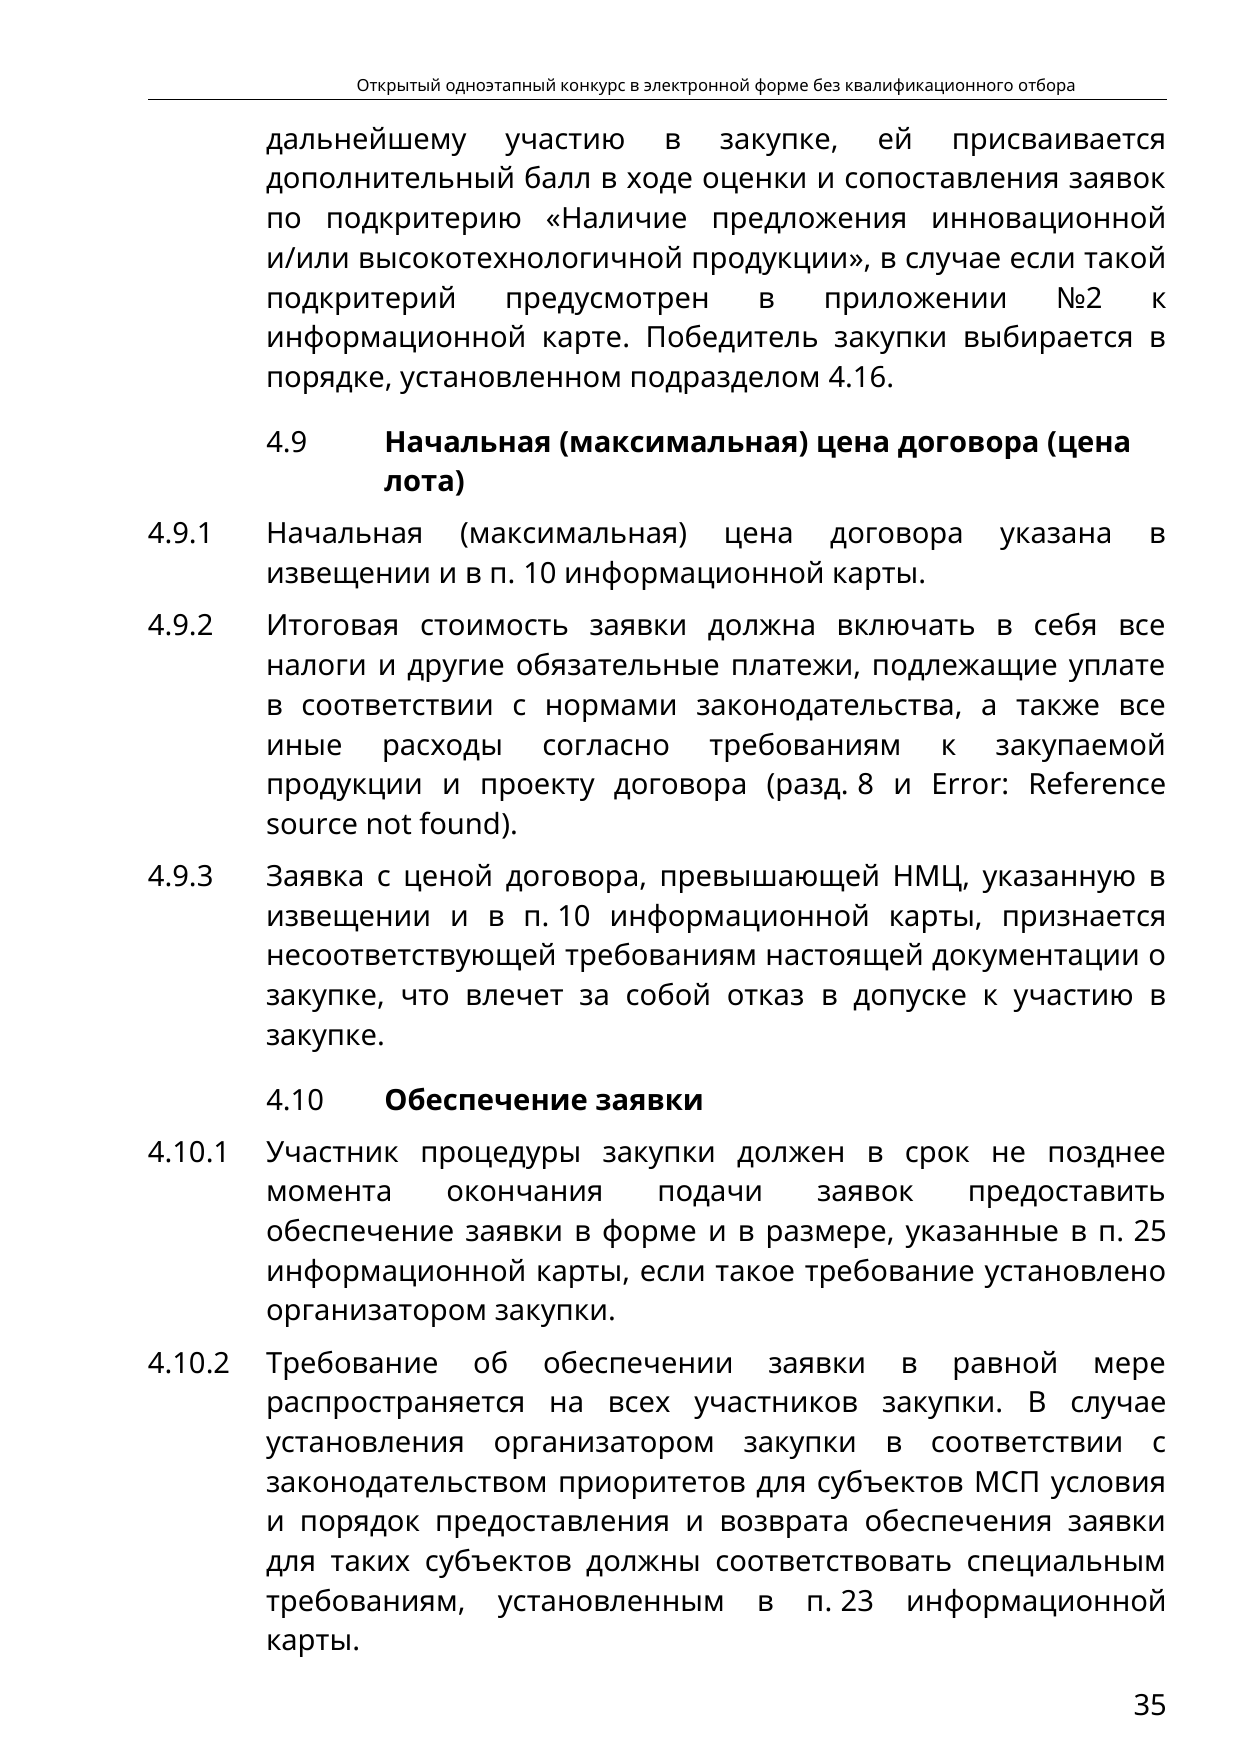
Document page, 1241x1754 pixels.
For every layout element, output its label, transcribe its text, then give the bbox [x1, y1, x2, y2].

text Заявка с ценой договора, превышающей НМЦ, указанную в извещении и в п. 10 информационной карты, признается несоответствующей требованиям настоящей документации о закупке, что влечет за собой отказ в допуске к участию в закупке. [148, 855, 1167, 1054]
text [148, 118, 1167, 396]
text Начальная (максимальная) цена договора указана в извещении и в п. 10 информационной карты. [148, 513, 1167, 592]
text Требование об обеспечении заявки в равной мере распространяется на всех участников закупки. В случае установления организатором закупки в соответствии с законодательством приоритетов для субъектов МСП условия и порядок предоставления и возврата обеспечения заявки для таких субъектов должны соответствовать специальным требованиям, установленным в п. 18 информационной карты. [148, 1342, 1167, 1659]
text Обеспечение заявки [266, 1079, 1167, 1118]
text Начальная (максимальная) цена договора (цена лота) [266, 421, 1167, 500]
text Участник процедуры закупки должен в срок не позднее момента окончания подачи заявок предоставить обеспечение заявки в форме и в размере, указанные в п. 20 информационной карты, если такое требование установлено организатором закупки. [148, 1131, 1167, 1329]
